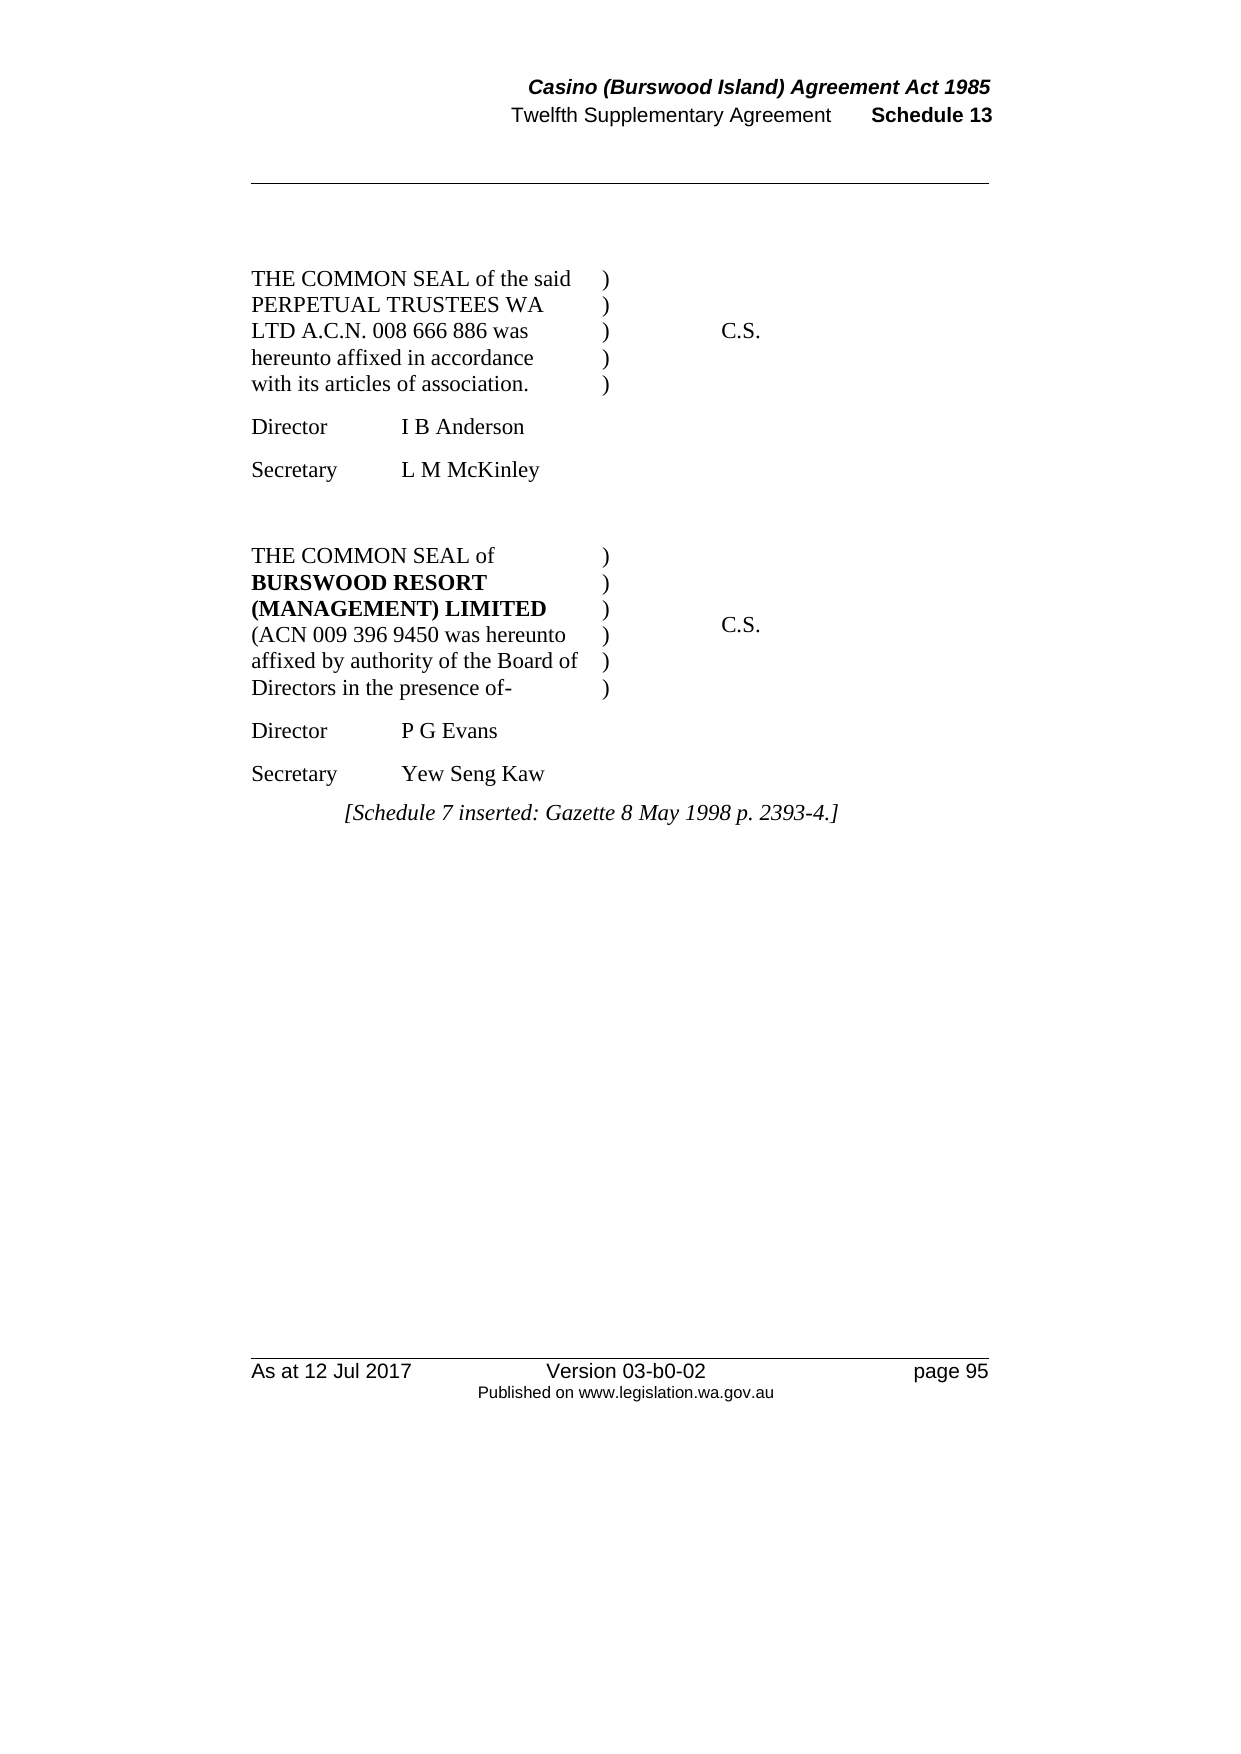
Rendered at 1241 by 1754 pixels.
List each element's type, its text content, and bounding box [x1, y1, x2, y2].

table_header C.S. [635, 526, 1001, 786]
table_header ) ) ) ) ) ) [591, 526, 635, 786]
table_header THE COMMON SEAL of BURSWOOD RESORT (MANAGEMENT) LIMITED (ACN 009 396 9450 was hereunto affixed by authority of the Board of Directors in the presence of- Director P G Evans Secretary Yew Seng Kaw [240, 526, 591, 786]
table_header THE COMMON SEAL of the said PERPETUAL TRUSTEES WA LTD A.C.N. 008 666 886 was hereunto affixed in accordance with its articles of association. Director I B Anderson Secretary L M McKinley [240, 248, 591, 482]
table_header C.S. [635, 248, 1001, 482]
table_header ) ) ) ) ) [591, 248, 635, 482]
text [Schedule 7 inserted: Gazette 8 May 1998 p. 2393-4.] [251, 799, 989, 825]
